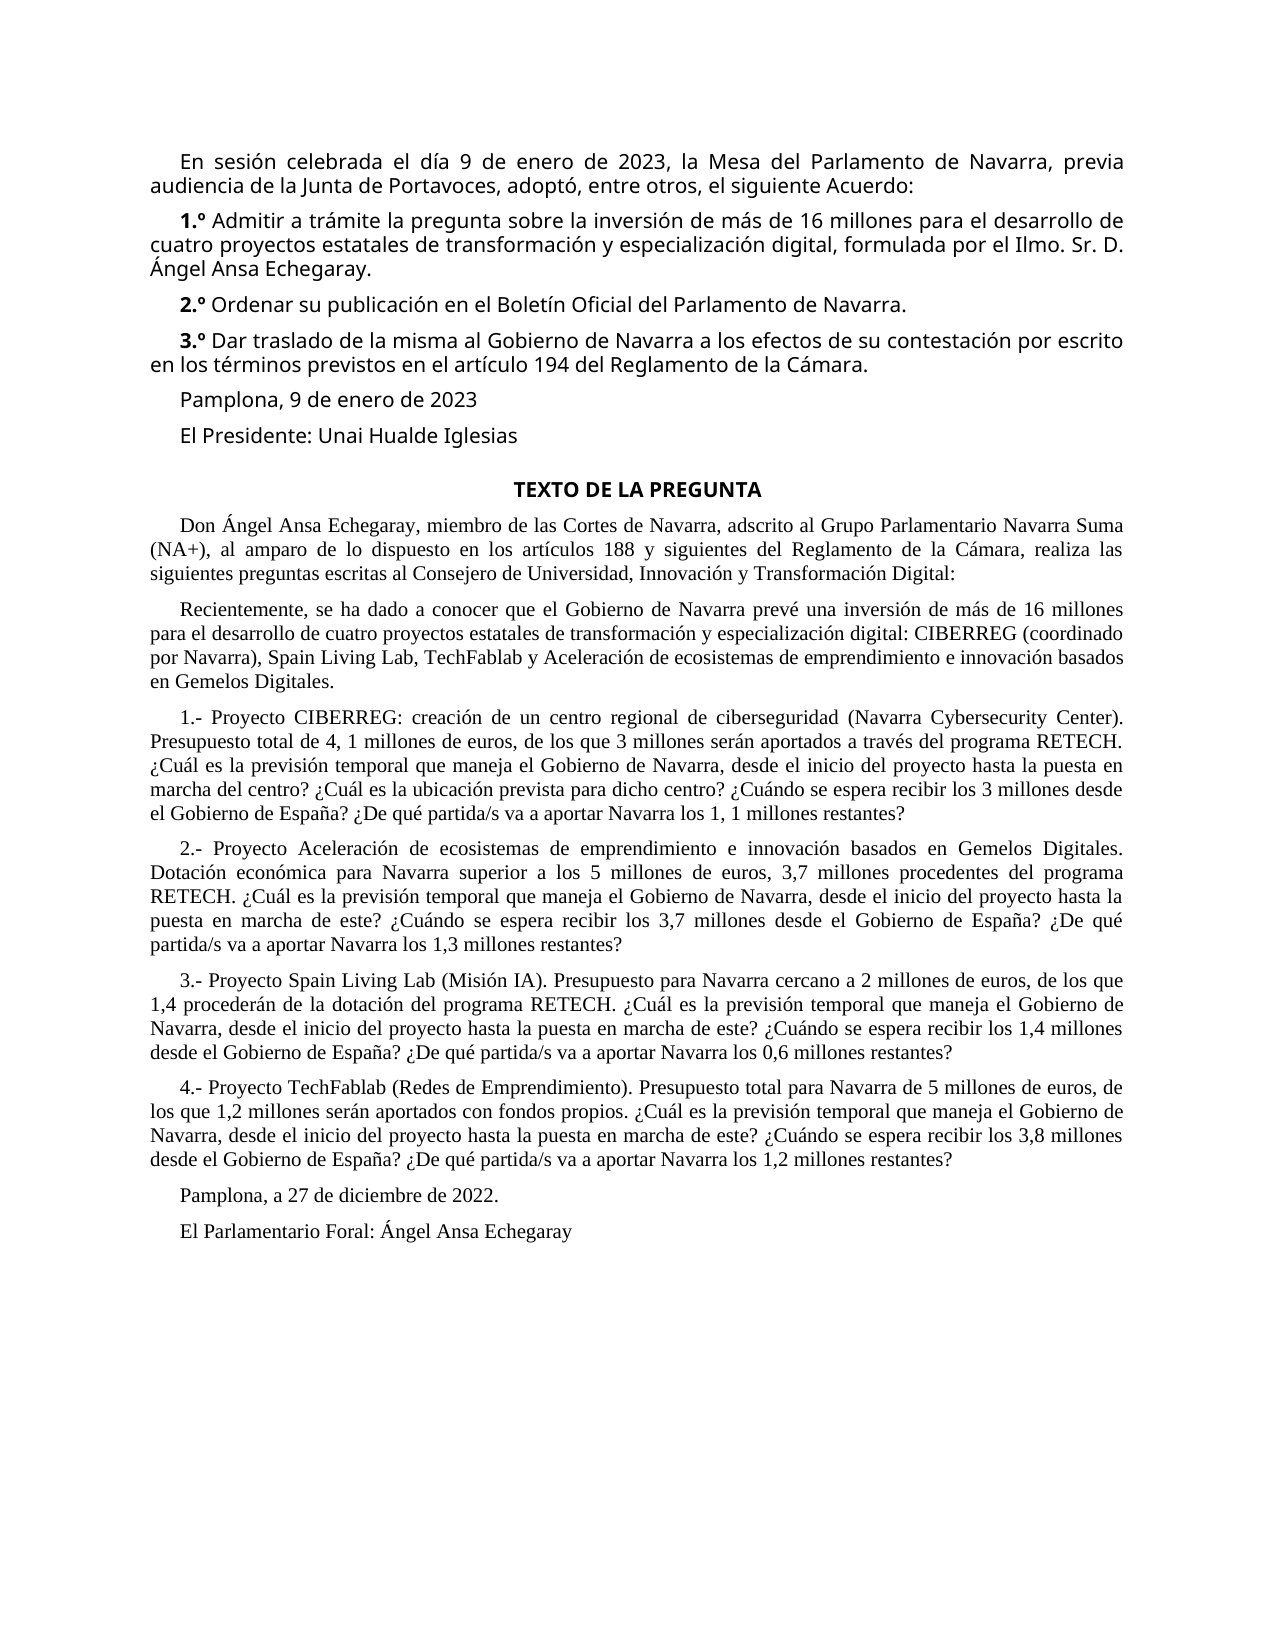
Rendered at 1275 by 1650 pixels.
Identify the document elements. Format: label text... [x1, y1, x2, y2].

text 2.- Proyecto Aceleración de ecosistemas de emprendimiento e innovación basados en Gemelos Digitales. Dotación económica para Navarra superior a los 5 millones de euros, 3,7 millones procedentes del programa RETECH. ¿Cuál es la previsión temporal que maneja el Gobierno de Navarra, desde el inicio del proyecto hasta la puesta en marcha de este? ¿Cuándo se espera recibir los 3,7 millones desde el Gobierno de España? ¿De qué partida/s va a aportar Navarra los 1,3 millones restantes? [150, 836, 1125, 956]
text El Parlamentario Foral: Ángel Ansa Echegaray [150, 1219, 1125, 1243]
text TEXTO DE LA PREGUNTA [150, 478, 1125, 502]
text 1.º Admitir a trámite la pregunta sobre la inversión de más de 16 millones para el desarrollo de cuatro proyectos estatales de transformación y especialización digital, formulada por el Ilmo. Sr. D. Ángel Ansa Echegaray. [150, 210, 1125, 282]
text Don Ángel Ansa Echegaray, miembro de las Cortes de Navarra, adscrito al Grupo Parlamentario Navarra Suma (NA+), al amparo de lo dispuesto en los artículos 188 y siguientes del Reglamento de la Cámara, realiza las siguientes preguntas escritas al Consejero de Universidad, Innovación y Transformación Digital: [150, 514, 1125, 586]
text 4.- Proyecto TechFablab (Redes de Emprendimiento). Presupuesto total para Navarra de 5 millones de euros, de los que 1,2 millones serán aportados con fondos propios. ¿Cuál es la previsión temporal que maneja el Gobierno de Navarra, desde el inicio del proyecto hasta la puesta en marcha de este? ¿Cuándo se espera recibir los 3,8 millones desde el Gobierno de España? ¿De qué partida/s va a aportar Navarra los 1,2 millones restantes? [150, 1076, 1125, 1171]
text El Presidente: Unai Hualde Iglesias [150, 424, 1125, 448]
text Pamplona, 9 de enero de 2023 [150, 389, 1125, 413]
text 1.- Proyecto CIBERREG: creación de un centro regional de ciberseguridad (Navarra Cybersecurity Center). Presupuesto total de 4, 1 millones de euros, de los que 3 millones serán aportados a través del programa RETECH. ¿Cuál es la previsión temporal que maneja el Gobierno de Navarra, desde el inicio del proyecto hasta la puesta en marcha del centro? ¿Cuál es la ubicación prevista para dicho centro? ¿Cuándo se espera recibir los 3 millones desde el Gobierno de España? ¿De qué partida/s va a aportar Navarra los 1, 1 millones restantes? [150, 705, 1125, 825]
text 2.º Ordenar su publicación en el Boletín Oficial del Parlamento de Navarra. [150, 293, 1125, 317]
text En sesión celebrada el día 9 de enero de 2023, la Mesa del Parlamento de Navarra, previa audiencia de la Junta de Portavoces, adoptó, entre otros, el siguiente Acuerdo: [150, 150, 1125, 198]
text 3.- Proyecto Spain Living Lab (Misión IA). Presupuesto para Navarra cercano a 2 millones de euros, de los que 1,4 procederán de la dotación del programa RETECH. ¿Cuál es la previsión temporal que maneja el Gobierno de Navarra, desde el inicio del proyecto hasta la puesta en marcha de este? ¿Cuándo se espera recibir los 1,4 millones desde el Gobierno de España? ¿De qué partida/s va a aportar Navarra los 0,6 millones restantes? [150, 968, 1125, 1064]
text Recientemente, se ha dado a conocer que el Gobierno de Navarra prevé una inversión de más de 16 millones para el desarrollo de cuatro proyectos estatales de transformación y especialización digital: CIBERREG (coordinado por Navarra), Spain Living Lab, TechFablab y Aceleración de ecosistemas de emprendimiento e innovación basados en Gemelos Digitales. [150, 597, 1125, 693]
text Pamplona, a 27 de diciembre de 2022. [150, 1183, 1125, 1207]
text 3.º Dar traslado de la misma al Gobierno de Navarra a los efectos de su contestación por escrito en los términos previstos en el artículo 194 del Reglamento de la Cámara. [150, 329, 1125, 377]
